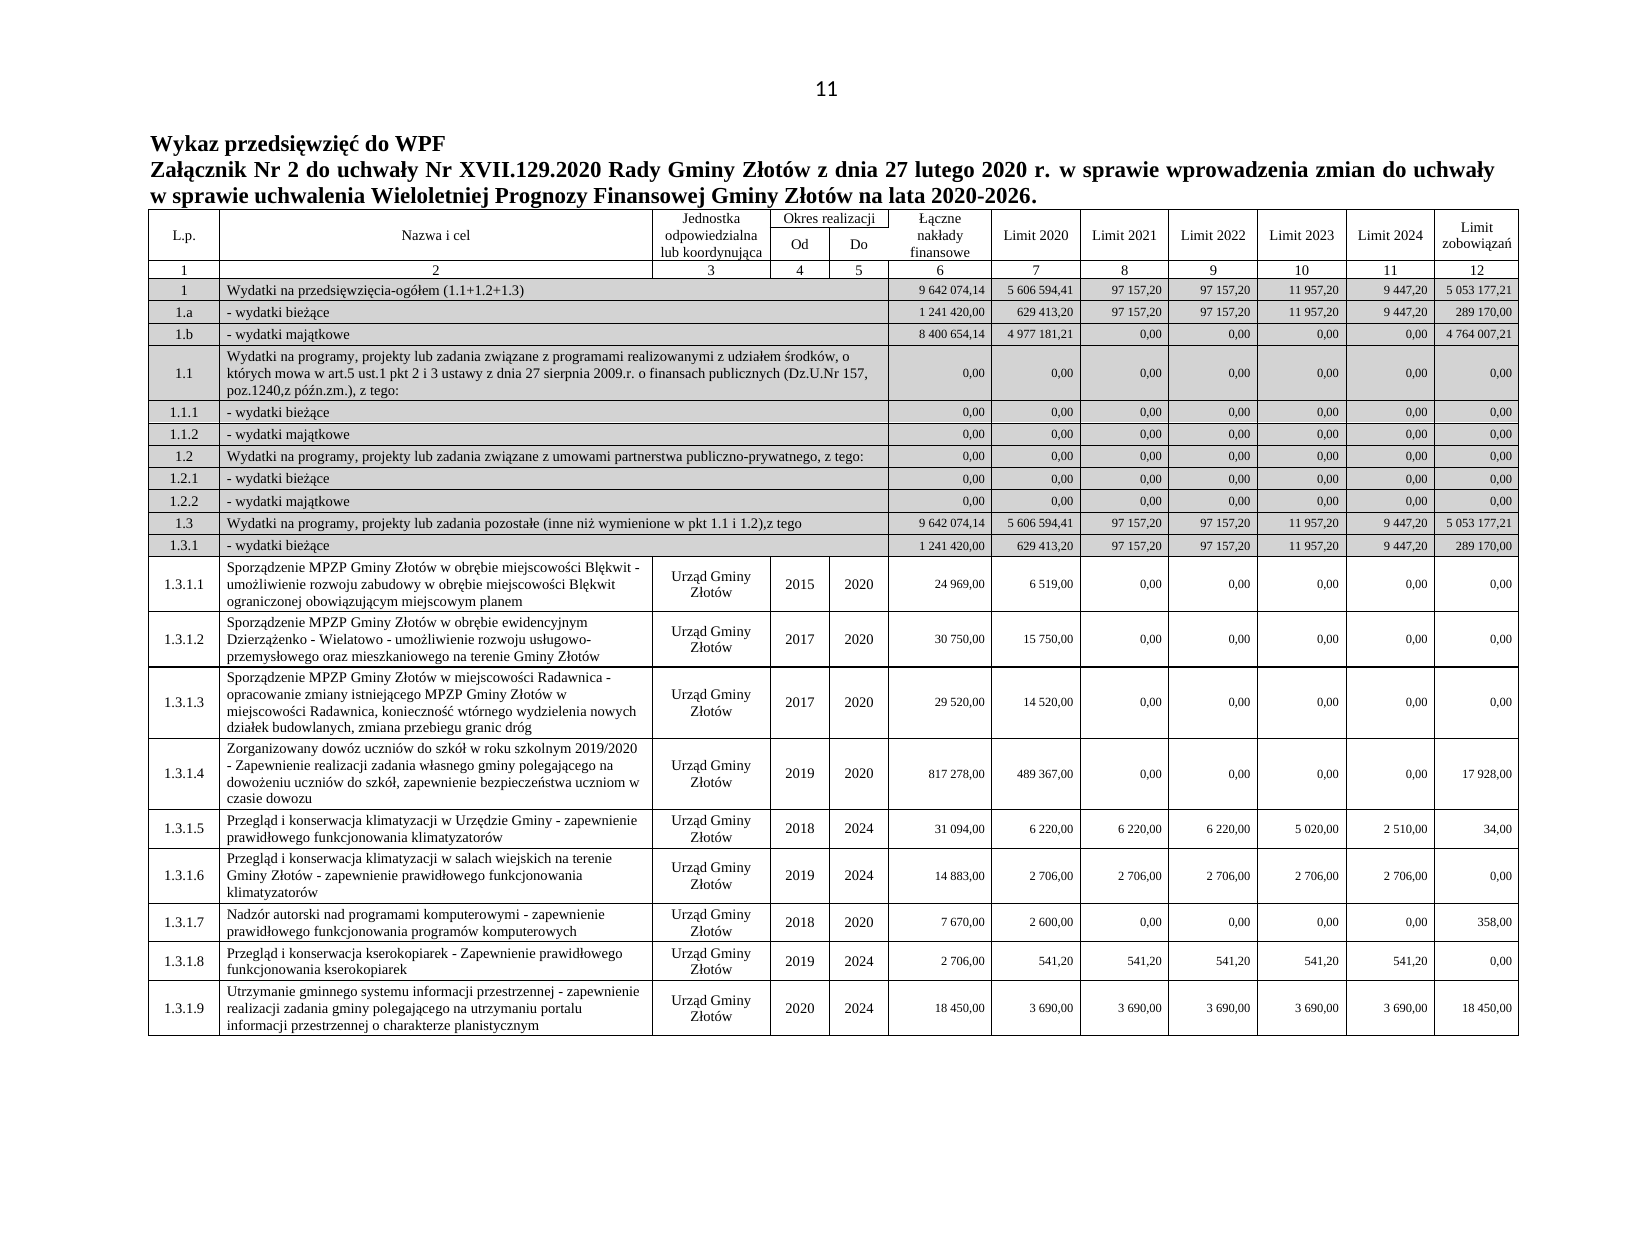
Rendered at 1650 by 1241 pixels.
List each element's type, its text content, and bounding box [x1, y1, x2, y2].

table_cell 2 706,00 [1081, 849, 1168, 902]
table_cell 29 520,00 [889, 668, 991, 737]
table_cell 1.3.1.5 [149, 810, 219, 847]
table_cell 97 157,20 [1169, 301, 1257, 323]
table_cell 0,00 [992, 490, 1080, 512]
table_cell 7 670,00 [889, 904, 991, 941]
table_cell - wydatki bieżące [220, 401, 888, 422]
table_cell 629 413,20 [992, 301, 1080, 323]
table_cell 541,20 [1169, 942, 1257, 980]
table_cell 34,00 [1435, 810, 1518, 847]
table_cell - wydatki majątkowe [220, 424, 888, 445]
table_cell 0,00 [1347, 468, 1434, 489]
table_cell Urząd Gminy Złotów [653, 739, 770, 809]
table_cell Utrzymanie gminnego systemu informacji przestrzennej - zapewnienie realizacji zadania gminy polegającego na utrzymaniu portalu informacji przestrzennej o charakterze planistycznym [220, 981, 652, 1035]
table_cell 0,00 [1347, 557, 1434, 611]
table_cell 2020 [830, 612, 888, 666]
table_cell 0,00 [1347, 401, 1434, 422]
table_cell 3 690,00 [992, 981, 1080, 1035]
table_cell 0,00 [1347, 612, 1434, 666]
table_cell 2019 [771, 849, 829, 902]
table_cell 358,00 [1435, 904, 1518, 941]
table_cell Urząd Gminy Złotów [653, 557, 770, 611]
table_cell 2020 [830, 904, 888, 941]
table_header L.p. [149, 210, 219, 260]
table_cell 1.3.1.1 [149, 557, 219, 611]
table_cell 4 764 007,21 [1435, 324, 1518, 345]
table_cell Przegląd i konserwacja klimatyzacji w salach wiejskich na terenie Gminy Złotów - zapewnienie prawidłowego funkcjonowania klimatyzatorów [220, 849, 652, 902]
table_cell 0,00 [1081, 612, 1168, 666]
table_cell 1.1.1 [149, 401, 219, 422]
table_cell 0,00 [1347, 739, 1434, 809]
table_cell Urząd Gminy Złotów [653, 942, 770, 980]
table_cell 10 [1258, 261, 1346, 278]
table_cell 1.3.1.8 [149, 942, 219, 980]
table_cell 2024 [830, 942, 888, 980]
table_cell 0,00 [1258, 468, 1346, 489]
table_cell 0,00 [1081, 324, 1168, 345]
table_cell 97 157,20 [1169, 535, 1257, 556]
table_cell 5 606 594,41 [992, 279, 1080, 300]
table_cell 9 447,20 [1347, 279, 1434, 300]
table_cell 97 157,20 [1081, 535, 1168, 556]
table_cell 0,00 [1169, 490, 1257, 512]
table_cell - wydatki majątkowe [220, 324, 888, 345]
table_cell 18 450,00 [1435, 981, 1518, 1035]
table_cell 2024 [830, 810, 888, 847]
table_cell 0,00 [1169, 668, 1257, 737]
table_cell - wydatki bieżące [220, 301, 888, 323]
table_cell 97 157,20 [1081, 301, 1168, 323]
table_cell 1 241 420,00 [889, 535, 991, 556]
table_cell 0,00 [889, 446, 991, 467]
table_cell Urząd Gminy Złotów [653, 810, 770, 847]
table_cell 6 220,00 [1169, 810, 1257, 847]
table_cell 0,00 [992, 401, 1080, 422]
table_cell 0,00 [1081, 904, 1168, 941]
table_cell 0,00 [1258, 612, 1346, 666]
table_cell 1.3.1.4 [149, 739, 219, 809]
table_cell 11 957,20 [1258, 279, 1346, 300]
table_cell 11 957,20 [1258, 513, 1346, 534]
table_cell 18 450,00 [889, 981, 991, 1035]
table_cell 0,00 [1435, 490, 1518, 512]
table_cell 0,00 [1169, 324, 1257, 345]
table_cell 0,00 [992, 446, 1080, 467]
table_cell 8 [1081, 261, 1168, 278]
table_cell 97 157,20 [1169, 513, 1257, 534]
table_cell 0,00 [1258, 446, 1346, 467]
text Wykaz przedsięwzięć do WPF [150, 130, 1502, 156]
table_cell 0,00 [1435, 424, 1518, 445]
table_cell 0,00 [1169, 557, 1257, 611]
table_cell Sporządzenie MPZP Gminy Złotów w miejscowości Radawnica - opracowanie zmiany istniejącego MPZP Gminy Złotów w miejscowości Radawnica, konieczność wtórnego wydzielenia nowych działek budowlanych, zmiana przebiegu granic dróg [220, 668, 652, 737]
table_cell 629 413,20 [992, 535, 1080, 556]
table_cell 0,00 [1081, 490, 1168, 512]
table_cell 1 [149, 279, 219, 300]
table_cell 0,00 [1169, 468, 1257, 489]
table_cell 4 977 181,21 [992, 324, 1080, 345]
table_cell 0,00 [1435, 557, 1518, 611]
table_cell 2019 [771, 942, 829, 980]
table_cell 14 520,00 [992, 668, 1080, 737]
table_cell Wydatki na programy, projekty lub zadania związane z programami realizowanymi z udziałem środków, o których mowa w art.5 ust.1 pkt 2 i 3 ustawy z dnia 27 sierpnia 2009.r. o finansach publicznych (Dz.U.Nr 157, poz.1240,z późn.zm.), z tego: [220, 346, 888, 400]
table_cell 0,00 [1258, 668, 1346, 737]
table_cell 2 [220, 261, 652, 278]
table_cell 0,00 [1435, 849, 1518, 902]
table_cell 0,00 [1347, 904, 1434, 941]
table_cell 0,00 [1435, 468, 1518, 489]
table_cell 1.2.1 [149, 468, 219, 489]
table_cell 0,00 [1169, 739, 1257, 809]
table_cell 1.3.1 [149, 535, 219, 556]
table_cell 0,00 [1347, 346, 1434, 400]
table_cell 2 706,00 [1347, 849, 1434, 902]
table_cell 2020 [830, 668, 888, 737]
table_cell 0,00 [992, 424, 1080, 445]
table_cell 1 [149, 261, 219, 278]
table_cell 0,00 [1435, 612, 1518, 666]
table_cell Od [771, 228, 829, 260]
table_cell 2 706,00 [889, 942, 991, 980]
table_cell 0,00 [889, 346, 991, 400]
table_header Okres realizacji [771, 210, 888, 227]
table_cell 6 [889, 261, 991, 278]
table_cell Sporządzenie MPZP Gminy Złotów w obrębie ewidencyjnym Dzierzążenko - Wielatowo - umożliwienie rozwoju usługowo-przemysłowego oraz mieszkaniowego na terenie Gminy Złotów [220, 612, 652, 666]
table_cell 2020 [830, 557, 888, 611]
table_cell 289 170,00 [1435, 535, 1518, 556]
table_cell Nadzór autorski nad programami komputerowymi - zapewnienie prawidłowego funkcjonowania programów komputerowych [220, 904, 652, 941]
table_cell 0,00 [1081, 468, 1168, 489]
table_cell 0,00 [1347, 324, 1434, 345]
table_cell 1.3.1.7 [149, 904, 219, 941]
table_cell Zorganizowany dowóz uczniów do szkół w roku szkolnym 2019/2020 - Zapewnienie realizacji zadania własnego gminy polegającego na dowożeniu uczniów do szkół, zapewnienie bezpieczeństwa uczniom w czasie dowozu [220, 739, 652, 809]
table_cell 1.2.2 [149, 490, 219, 512]
table_cell 0,00 [889, 401, 991, 422]
table_cell 9 642 074,14 [889, 513, 991, 534]
table_header Łączne nakłady finansowe [888, 210, 991, 260]
table_cell - wydatki bieżące [220, 468, 888, 489]
table_cell 0,00 [889, 490, 991, 512]
table_cell 9 642 074,14 [889, 279, 991, 300]
table_cell 5 053 177,21 [1435, 279, 1518, 300]
table_cell 2020 [830, 739, 888, 809]
table_cell 17 928,00 [1435, 739, 1518, 809]
text Załącznik Nr 2 do uchwały Nr XVII.129.2020 Rady Gminy Złotów z dnia 27 lutego 2020 r. w sprawie wprowadzenia zmian do uchwały w sprawie uchwalenia Wieloletniej Prognozy Finansowej Gminy Złotów na lata 2020-2026. [150, 156, 1502, 209]
table_cell 3 [653, 261, 770, 278]
table_cell 97 157,20 [1169, 279, 1257, 300]
table_cell 0,00 [992, 346, 1080, 400]
table_cell 0,00 [1435, 942, 1518, 980]
table_cell 3 690,00 [1081, 981, 1168, 1035]
table_cell Urząd Gminy Złotów [653, 668, 770, 737]
table_cell Wydatki na programy, projekty lub zadania pozostałe (inne niż wymienione w pkt 1.1 i 1.2),z tego [220, 513, 888, 534]
table_cell 2018 [771, 810, 829, 847]
table_cell 6 519,00 [992, 557, 1080, 611]
table_header Limit 2022 [1169, 210, 1257, 260]
table_cell 2017 [771, 668, 829, 737]
table_cell 2018 [771, 904, 829, 941]
table_cell 541,20 [1258, 942, 1346, 980]
table_cell 0,00 [1347, 424, 1434, 445]
table_cell 5 606 594,41 [992, 513, 1080, 534]
table_cell 9 447,20 [1347, 535, 1434, 556]
table_cell 2017 [771, 612, 829, 666]
table_cell 2024 [830, 849, 888, 902]
table_header Limit 2023 [1258, 210, 1346, 260]
table_cell 97 157,20 [1081, 279, 1168, 300]
table_header Jednostka odpowiedzialna lub koordynująca [653, 210, 770, 260]
table_cell 9 [1169, 261, 1257, 278]
table_cell - wydatki bieżące [220, 535, 888, 556]
table_cell Wydatki na programy, projekty lub zadania związane z umowami partnerstwa publiczno-prywatnego, z tego: [220, 446, 888, 467]
table_cell 0,00 [1258, 904, 1346, 941]
table_cell 9 447,20 [1347, 513, 1434, 534]
table_cell 1.b [149, 324, 219, 345]
table_cell 11 [1347, 261, 1434, 278]
table_cell 2 706,00 [1169, 849, 1257, 902]
table_cell 2 510,00 [1347, 810, 1434, 847]
table_cell 14 883,00 [889, 849, 991, 902]
table_cell 541,20 [1081, 942, 1168, 980]
table_cell 2024 [830, 981, 888, 1035]
table_cell 4 [771, 261, 829, 278]
table_cell 0,00 [1081, 446, 1168, 467]
table_cell 0,00 [1258, 739, 1346, 809]
table_cell Urząd Gminy Złotów [653, 612, 770, 666]
table_cell 0,00 [1081, 557, 1168, 611]
table_header Limit zobowiązań [1435, 210, 1518, 260]
table_cell 0,00 [889, 424, 991, 445]
table_cell 1.1.2 [149, 424, 219, 445]
table_cell - wydatki majątkowe [220, 490, 888, 512]
table_cell 97 157,20 [1081, 513, 1168, 534]
table_cell 0,00 [1258, 490, 1346, 512]
table_cell 2015 [771, 557, 829, 611]
table_cell 6 220,00 [1081, 810, 1168, 847]
table_cell 0,00 [1258, 401, 1346, 422]
table_cell 2020 [771, 981, 829, 1035]
table_cell 0,00 [1258, 346, 1346, 400]
table_cell Sporządzenie MPZP Gminy Złotów w obrębie miejscowości Blękwit - umożliwienie rozwoju zabudowy w obrębie miejscowości Blękwit ograniczonej obowiązującym miejscowym planem [220, 557, 652, 611]
table_cell 489 367,00 [992, 739, 1080, 809]
table_cell 24 969,00 [889, 557, 991, 611]
table_cell 11 957,20 [1258, 535, 1346, 556]
table_header Nazwa i cel [220, 210, 652, 260]
table_cell 0,00 [1435, 401, 1518, 422]
table_cell 0,00 [1347, 668, 1434, 737]
table_cell 289 170,00 [1435, 301, 1518, 323]
table_cell 3 690,00 [1169, 981, 1257, 1035]
table_cell 7 [992, 261, 1080, 278]
table_cell 1.3 [149, 513, 219, 534]
table_cell 9 447,20 [1347, 301, 1434, 323]
table_cell 1.2 [149, 446, 219, 467]
table_cell Przegląd i konserwacja klimatyzacji w Urzędzie Gminy - zapewnienie prawidłowego funkcjonowania klimatyzatorów [220, 810, 652, 847]
table_cell 1.3.1.9 [149, 981, 219, 1035]
table_header Limit 2021 [1081, 210, 1168, 260]
table_cell 1.3.1.2 [149, 612, 219, 666]
table_cell 1.3.1.3 [149, 668, 219, 737]
table_cell Przegląd i konserwacja kserokopiarek - Zapewnienie prawidłowego funkcjonowania kserokopiarek [220, 942, 652, 980]
table_cell 0,00 [1081, 401, 1168, 422]
table_cell 0,00 [1169, 346, 1257, 400]
table_cell Do [830, 228, 888, 260]
table_cell 0,00 [1081, 739, 1168, 809]
table_cell 0,00 [1435, 446, 1518, 467]
table_cell 1.3.1.6 [149, 849, 219, 902]
table_cell 0,00 [1258, 324, 1346, 345]
table_cell 2 706,00 [1258, 849, 1346, 902]
table_cell 0,00 [992, 468, 1080, 489]
table_cell 15 750,00 [992, 612, 1080, 666]
table_cell 0,00 [1347, 490, 1434, 512]
table_cell 1.a [149, 301, 219, 323]
table_cell 0,00 [1347, 446, 1434, 467]
table_cell 2 600,00 [992, 904, 1080, 941]
table_cell 2019 [771, 739, 829, 809]
table_cell 12 [1435, 261, 1518, 278]
table_cell 1 241 420,00 [889, 301, 991, 323]
table_cell 5 020,00 [1258, 810, 1346, 847]
table_cell 0,00 [1258, 557, 1346, 611]
table_cell 0,00 [1169, 446, 1257, 467]
table_cell 30 750,00 [889, 612, 991, 666]
table_cell 5 053 177,21 [1435, 513, 1518, 534]
table_cell Wydatki na przedsięwzięcia-ogółem (1.1+1.2+1.3) [220, 279, 888, 300]
table_cell Urząd Gminy Złotów [653, 849, 770, 902]
table_cell 0,00 [1435, 668, 1518, 737]
table_cell 3 690,00 [1258, 981, 1346, 1035]
table_cell Urząd Gminy Złotów [653, 904, 770, 941]
table_cell 541,20 [1347, 942, 1434, 980]
table_cell 6 220,00 [992, 810, 1080, 847]
table_cell 541,20 [992, 942, 1080, 980]
table_cell 0,00 [1169, 612, 1257, 666]
table_cell 0,00 [889, 468, 991, 489]
table_cell 0,00 [1169, 401, 1257, 422]
table_cell 2 706,00 [992, 849, 1080, 902]
table_cell 5 [830, 261, 888, 278]
table_cell 0,00 [1258, 424, 1346, 445]
table_cell 0,00 [1169, 904, 1257, 941]
table_cell 817 278,00 [889, 739, 991, 809]
table_cell 0,00 [1081, 668, 1168, 737]
table_cell 0,00 [1081, 424, 1168, 445]
table_cell 0,00 [1081, 346, 1168, 400]
table_cell 31 094,00 [889, 810, 991, 847]
table_cell Urząd Gminy Złotów [653, 981, 770, 1035]
table_cell 11 957,20 [1258, 301, 1346, 323]
table_cell 8 400 654,14 [889, 324, 991, 345]
table_cell 0,00 [1435, 346, 1518, 400]
table_header Limit 2020 [992, 210, 1080, 260]
table_cell 0,00 [1169, 424, 1257, 445]
table_header Limit 2024 [1347, 210, 1434, 260]
table_cell 1.1 [149, 346, 219, 400]
table_cell 3 690,00 [1347, 981, 1434, 1035]
